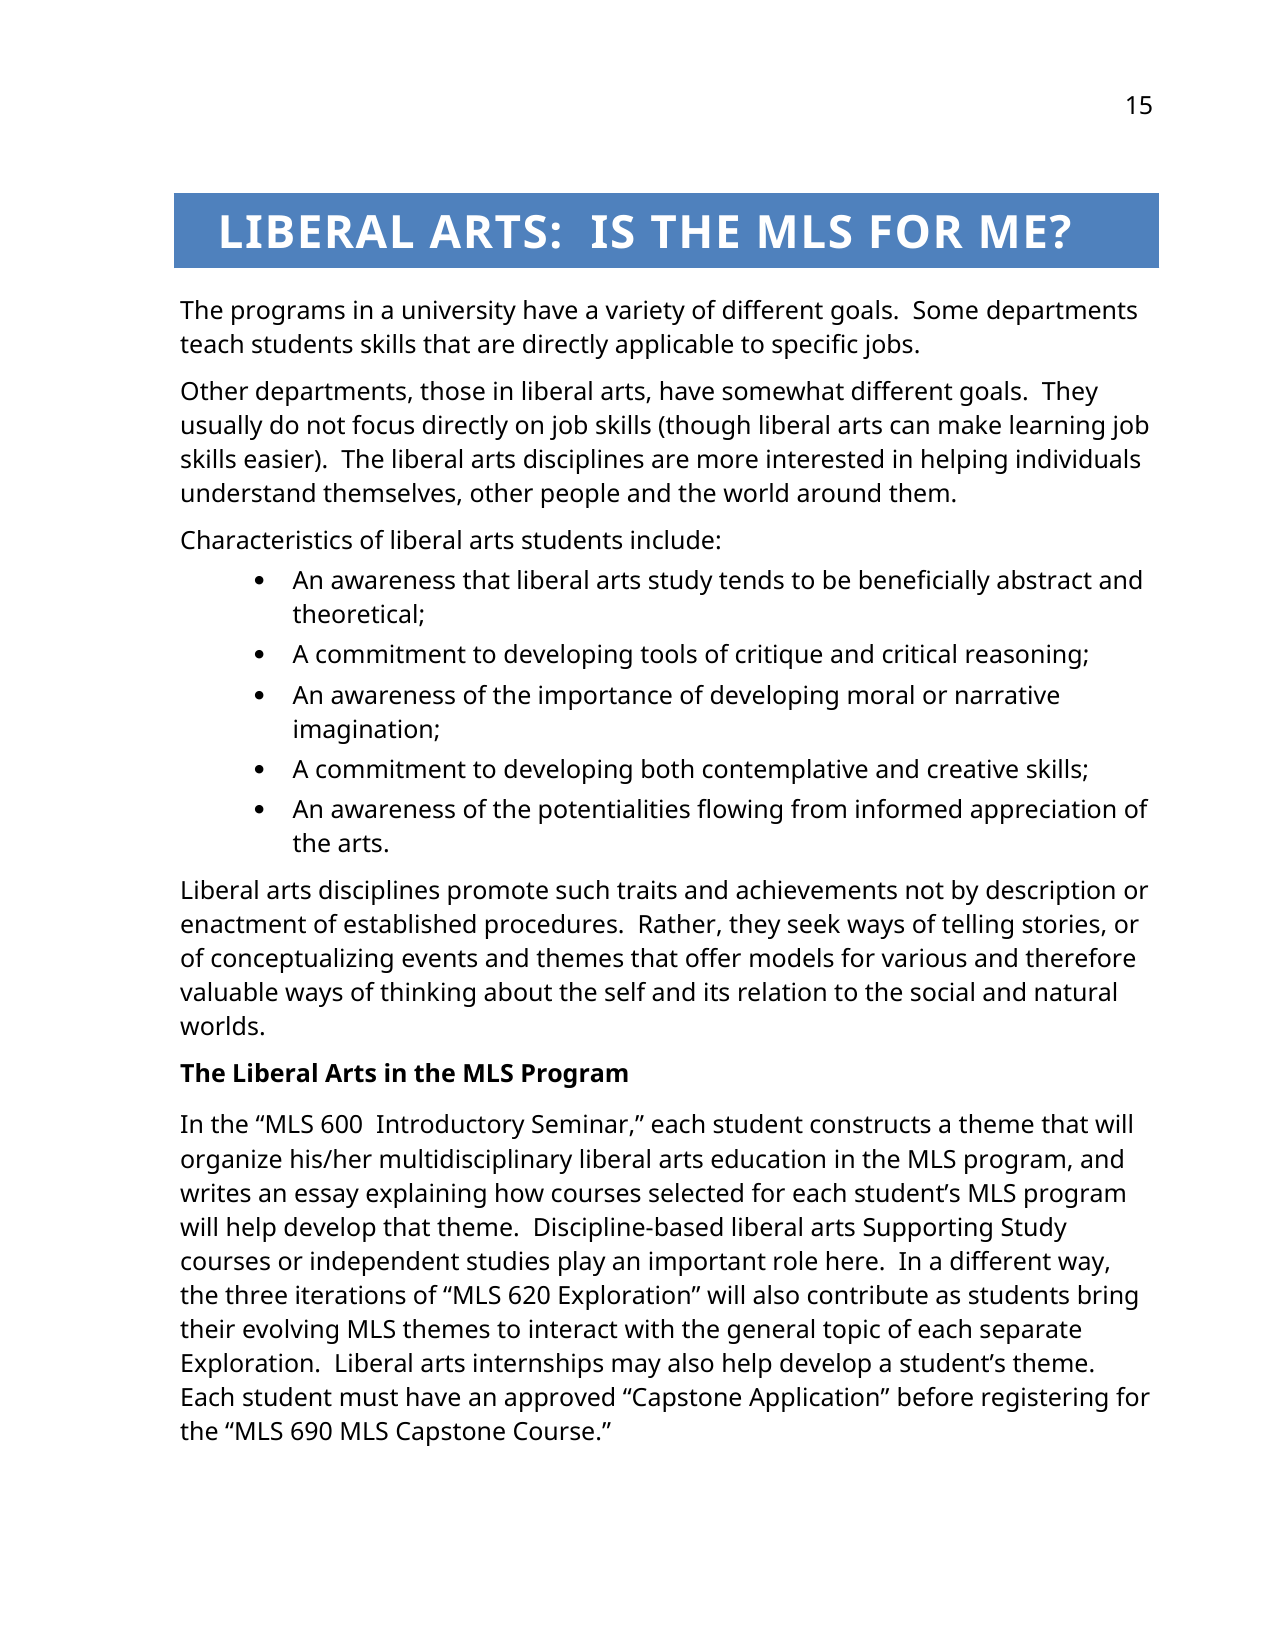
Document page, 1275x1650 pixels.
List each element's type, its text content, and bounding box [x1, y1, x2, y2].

text The programs in a university have a variety of different goals. Some departments teach students skills that are directly applicable to specific jobs. [180, 293, 1153, 361]
text Characteristics of liberal arts students include: [180, 522, 1153, 556]
list An awareness of the potentialities flowing from informed appreciation of the arts. [255, 792, 1153, 860]
list A commitment to developing both contemplative and creative skills; [255, 752, 1153, 786]
text The Liberal Arts in the MLS Program [180, 1056, 1153, 1089]
list An awareness that liberal arts study tends to be beneficially abstract and theoretical; [255, 563, 1153, 631]
list A commitment to developing tools of critique and critical reasoning; [255, 637, 1153, 671]
text Liberal arts disciplines promote such traits and achievements not by description or enactment of established procedures. Rather, they seek ways of telling stories, or of conceptualizing events and themes that offer models for various and therefore valuable ways of thinking about the self and its relation to the social and natural worlds. [180, 873, 1153, 1043]
text Other departments, those in liberal arts, have somewhat different goals. They usually do not focus directly on job skills (though liberal arts can make learning job skills easier). The liberal arts disciplines are more interested in helping individuals understand themselves, other people and the world around them. [180, 374, 1153, 510]
list An awareness of the importance of developing moral or narrative imagination; [255, 677, 1153, 746]
subtitle Liberal Arts: Is the MLS for Me? [180, 199, 1153, 262]
text In the “MLS 600 Introductory Seminar,” each student constructs a theme that will organize his/her multidisciplinary liberal arts education in the MLS program, and writes an essay explaining how courses selected for each student’s MLS program will help develop that theme. Discipline-based liberal arts Supporting Study courses or independent studies play an important role here. In a different way, the three iterations of “MLS 620 Exploration” will also contribute as students bring their evolving MLS themes to interact with the general topic of each separate Exploration. Liberal arts internships may also help develop a student’s theme. Each student must have an approved “Capstone Application” before registering for the “MLS 690 MLS Capstone Course.” [180, 1107, 1153, 1448]
